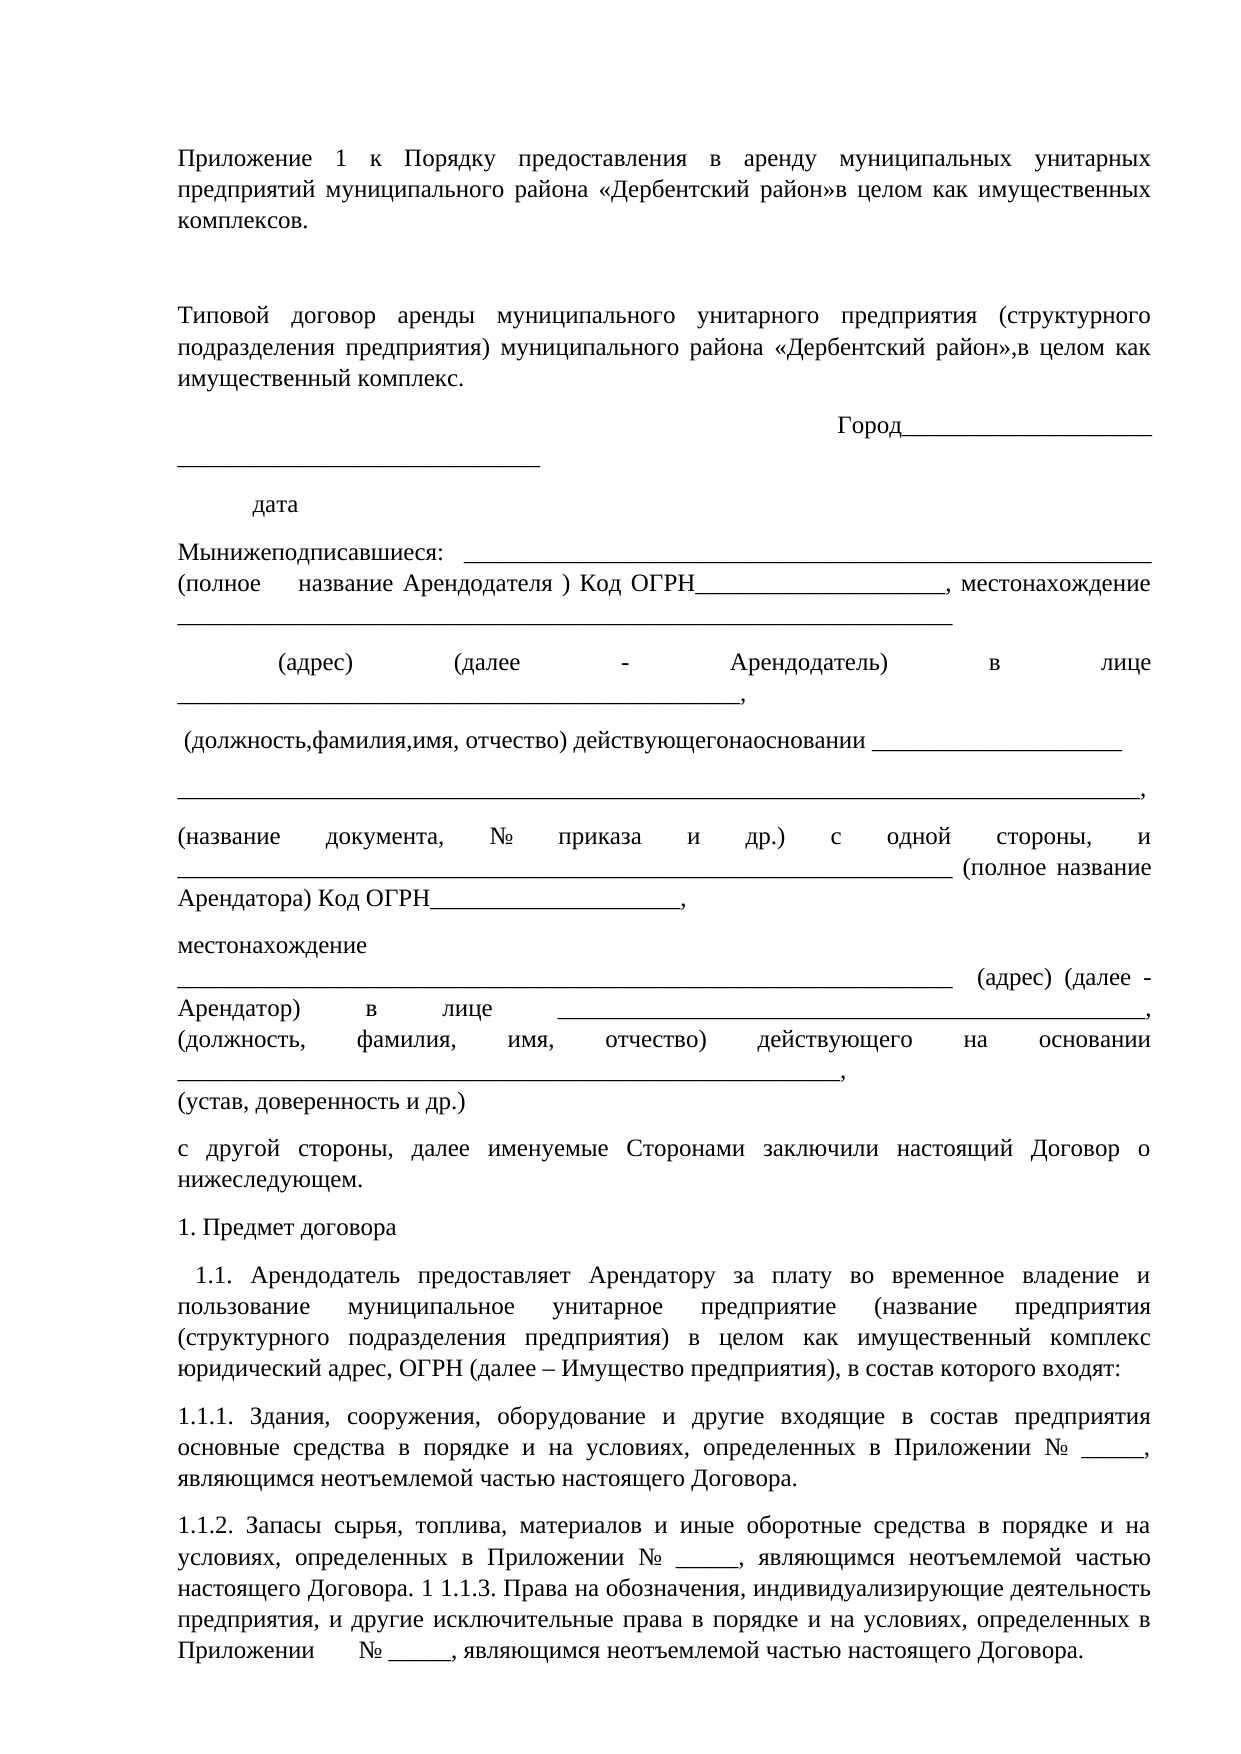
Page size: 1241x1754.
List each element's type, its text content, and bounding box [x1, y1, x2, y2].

text с другой стороны, далее именуемые Сторонами заключили настоящий Договор о нижеследующем. [177, 1133, 1152, 1193]
text Типовой договор аренды муниципального унитарного предприятия (структурного подразделения предприятия) муниципального района «Дербентский район»,в целом как имущественный комплекс. [177, 301, 1152, 391]
text (название документа, № приказа и др.) с одной стороны, и ______________________________________________________________ (полное название Арендатора) Код ОГРН____________________, [177, 821, 1152, 912]
text 1.1. Арендодатель предоставляет Арендатору за плату во временное владение и пользование муниципальное унитарное предприятие (название предприятия (структурного подразделения предприятия) в целом как имущественный комплекс юридический адрес, ОГРН (далее – Имущество предприятия), в состав которого входят: [177, 1260, 1152, 1382]
text (адрес) (далее - Арендодатель) в лице _____________________________________________, [177, 647, 1152, 706]
text Город____________________ _____________________________ [177, 410, 1152, 470]
text дата [177, 489, 1152, 518]
text местонахождение ______________________________________________________________ (адрес) (далее - Арендатор) в лице _______________________________________________, (должность, фамилия, имя, отчество) действующего на основании _____________________________________________________, (устав, доверенность и др.) [177, 931, 1152, 1114]
text Приложение 1 к Порядку предоставления в аренду муниципальных унитарных предприятий муниципального района «Дербентский район»в целом как имущественных комплексов. [177, 143, 1152, 234]
text 1.1.2. Запасы сырья, топлива, материалов и иные оборотные средства в порядке и на условиях, определенных в Приложении № _____, являющимся неотъемлемой частью настоящего Договора. 1 1.1.3. Права на обозначения, индивидуализирующие деятельность предприятия, и другие исключительные права в порядке и на условиях, определенных в Приложении № _____, являющимся неотъемлемой частью настоящего Договора. [177, 1511, 1152, 1663]
text 1. Предмет договора [177, 1212, 1152, 1241]
text Мынижеподписавшиеся: _______________________________________________________ (полное название Арендодателя ) Код ОГРН____________________, местонахождение ______________________________________________________________ [177, 537, 1152, 628]
text (должность,фамилия,имя, отчество) действующегонаосновании ____________________ [177, 725, 1152, 754]
text 1.1.1. Здания, сооружения, оборудование и другие входящие в состав предприятия основные средства в порядке и на условиях, определенных в Приложении № _____, являющимся неотъемлемой частью настоящего Договора. [177, 1401, 1152, 1492]
text _____________________________________________________________________________, [177, 773, 1152, 802]
